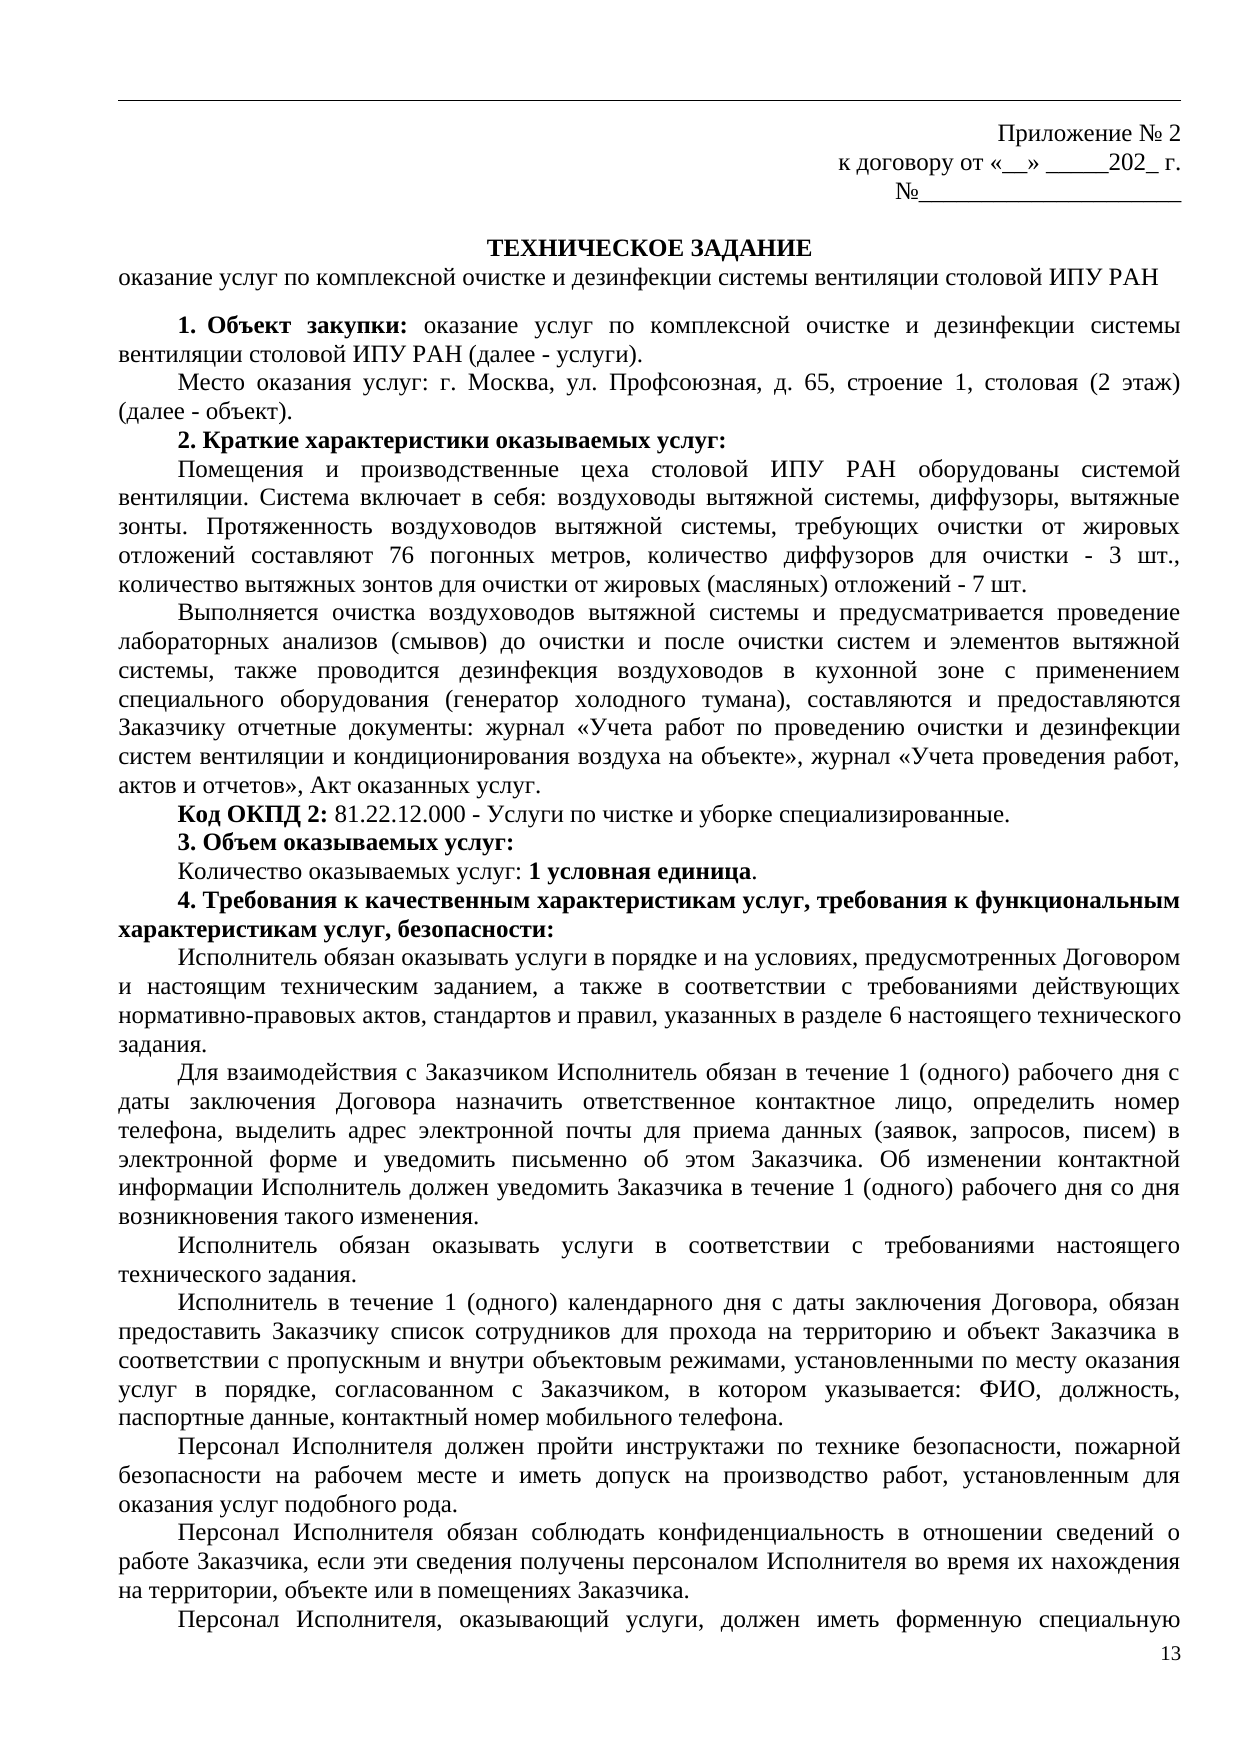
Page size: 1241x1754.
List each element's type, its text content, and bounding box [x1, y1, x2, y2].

text оказание услуг по комплексной очистке и дезинфекции системы вентиляции столовой ИПУ РАН [118, 262, 1181, 291]
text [118, 1604, 1181, 1632]
text Место оказания услуг: г. Москва, ул. Профсоюзная, д. 65, строение 1, столовая (2 этаж) (далее - объект). [118, 367, 1181, 425]
text Приложение № 2 [709, 118, 1181, 147]
text 2. Краткие характеристики оказываемых услуг: [118, 425, 1181, 454]
text Код ОКПД 2: 81.22.12.000 - Услуги по чистке и уборке специализированные. [118, 799, 1181, 827]
list Объект закупки: оказание услуг по комплексной очистке и дезинфекции системы вентиляции столовой ИПУ РАН (далее - услуги). [118, 310, 1181, 367]
text Исполнитель обязан оказывать услуги в порядке и на условиях, предусмотренных Договором и настоящим техническим заданием, а также в соответствии с требованиями действующих нормативно-правовых актов, стандартов и правил, указанных в разделе 6 настоящего технического задания. [118, 942, 1181, 1057]
text Для взаимодействия с Заказчиком Исполнитель обязан в течение 1 (одного) рабочего дня с даты заключения Договора назначить ответственное контактное лицо, определить номер телефона, выделить адрес электронной почты для приема данных (заявок, запросов, писем) в электронной форме и уведомить письменно об этом Заказчика. Об изменении контактной информации Исполнитель должен уведомить Заказчика в течение 1 (одного) рабочего дня со дня возникновения такого изменения. [118, 1057, 1181, 1230]
text ТЕХНИЧЕСКОЕ ЗАДАНИЕ [118, 233, 1181, 262]
text 3. Объем оказываемых услуг: [118, 827, 1181, 856]
text к договору от «__» _____202_ г. [709, 147, 1181, 176]
text Количество оказываемых услуг: 1 условная единица. [118, 856, 1181, 885]
text Исполнитель обязан оказывать услуги в соответствии с требованиями настоящего технического задания. [118, 1230, 1181, 1287]
text Персонал Исполнителя должен пройти инструктажи по технике безопасности, пожарной безопасности на рабочем месте и иметь допуск на производство работ, установленным для оказания услуг подобного рода. [118, 1431, 1181, 1517]
text Выполняется очистка воздуховодов вытяжной системы и предусматривается проведение лабораторных анализов (смывов) до очистки и после очистки систем и элементов вытяжной системы, также проводится дезинфекция воздуховодов в кухонной зоне с применением специального оборудования (генератор холодного тумана), составляются и предоставляются Заказчику отчетные документы: журнал «Учета работ по проведению очистки и дезинфекции систем вентиляции и кондиционирования воздуха на объекте», журнал «Учета проведения работ, актов и отчетов», Акт оказанных услуг. [118, 597, 1181, 799]
text Персонал Исполнителя обязан соблюдать конфиденциальность в отношении сведений о работе Заказчика, если эти сведения получены персоналом Исполнителя во время их нахождения на территории, объекте или в помещениях Заказчика. [118, 1517, 1181, 1604]
text 4. Требования к качественным характеристикам услуг, требования к функциональным характеристикам услуг, безопасности: [118, 885, 1181, 942]
text №_____________________ [709, 176, 1181, 204]
text Помещения и производственные цеха столовой ИПУ РАН оборудованы системой вентиляции. Система включает в себя: воздуховоды вытяжной системы, диффузоры, вытяжные зонты. Протяженность воздуховодов вытяжной системы, требующих очистки от жировых отложений составляют 76 погонных метров, количество диффузоров для очистки - 3 шт., количество вытяжных зонтов для очистки от жировых (масляных) отложений - 7 шт. [118, 454, 1181, 597]
text Исполнитель в течение 1 (одного) календарного дня с даты заключения Договора, обязан предоставить Заказчику список сотрудников для прохода на территорию и объект Заказчика в соответствии с пропускным и внутри объектовым режимами, установленными по месту оказания услуг в порядке, согласованном с Заказчиком, в котором указывается: ФИО, должность, паспортные данные, контактный номер мобильного телефона. [118, 1287, 1181, 1431]
